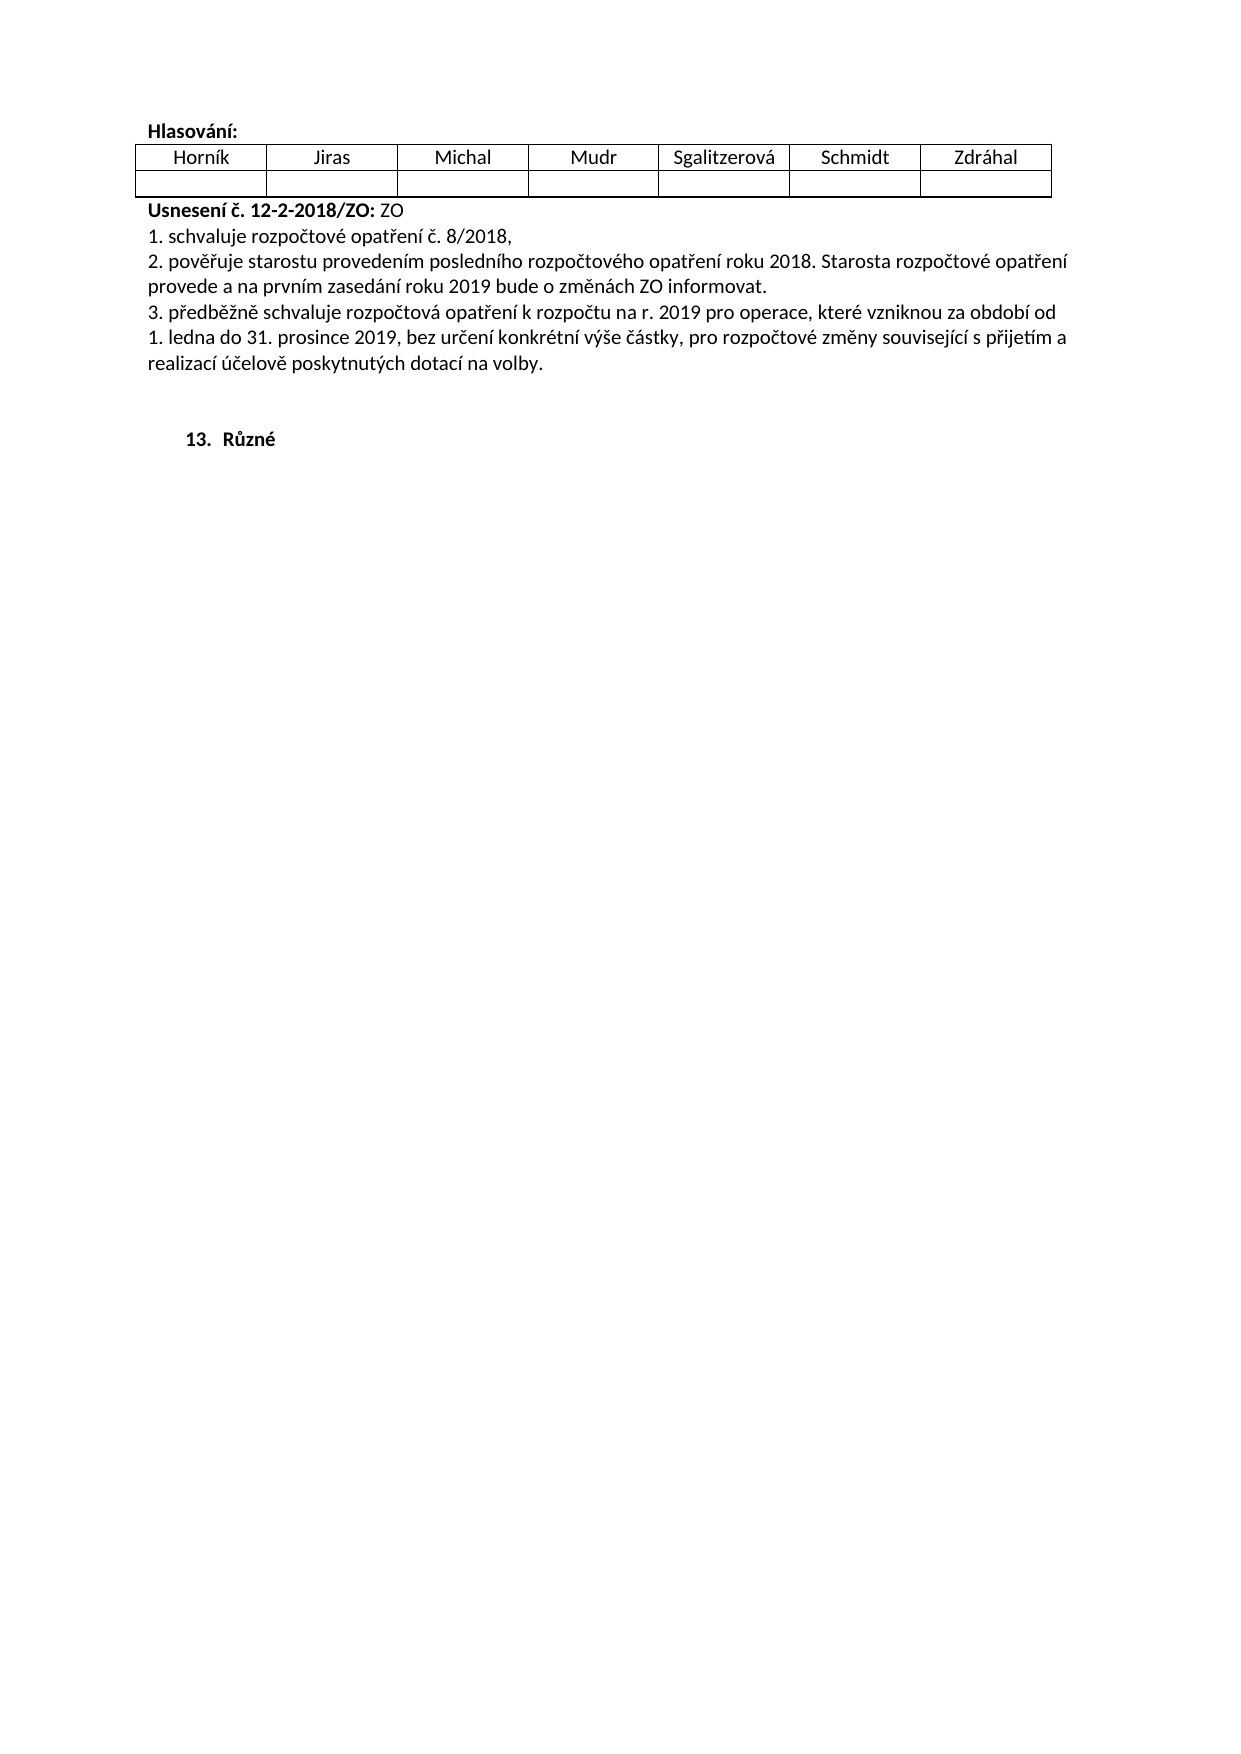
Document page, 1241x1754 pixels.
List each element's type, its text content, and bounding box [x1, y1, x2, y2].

table_cell [267, 171, 397, 196]
subtitle Různé [185, 426, 1093, 451]
table_header Sgalitzerová [659, 145, 789, 170]
table_header Michal [398, 145, 528, 170]
table_header Jiras [267, 145, 397, 170]
table_header Horník [136, 145, 266, 170]
text Hlasování: [148, 118, 1093, 143]
table_cell [659, 171, 789, 196]
table_header Mudr [529, 145, 658, 170]
text 3. předběžně schvaluje rozpočtová opatření k rozpočtu na r. 2019 pro operace, které vzniknou za období od [148, 299, 1093, 324]
table_cell [921, 171, 1051, 196]
text 2. pověřuje starostu provedením posledního rozpočtového opatření roku 2018. Starosta rozpočtové opatření provede a na prvním zasedání roku 2019 bude o změnách ZO informovat. [148, 248, 1093, 299]
text 1. ledna do 31. prosince 2019, bez určení konkrétní výše částky, pro rozpočtové změny související s přijetím a realizací účelově poskytnutých dotací na volby. [148, 324, 1093, 375]
table_cell [136, 171, 266, 196]
table_cell [790, 171, 920, 196]
table_cell [529, 171, 658, 196]
table_header Zdráhal [921, 145, 1051, 170]
table_cell [398, 171, 528, 196]
table_header Schmidt [790, 145, 920, 170]
text Usnesení č. 12-2-2018/ZO: ZO [148, 197, 1093, 223]
text 1. schvaluje rozpočtové opatření č. 8/2018, [148, 223, 1093, 248]
